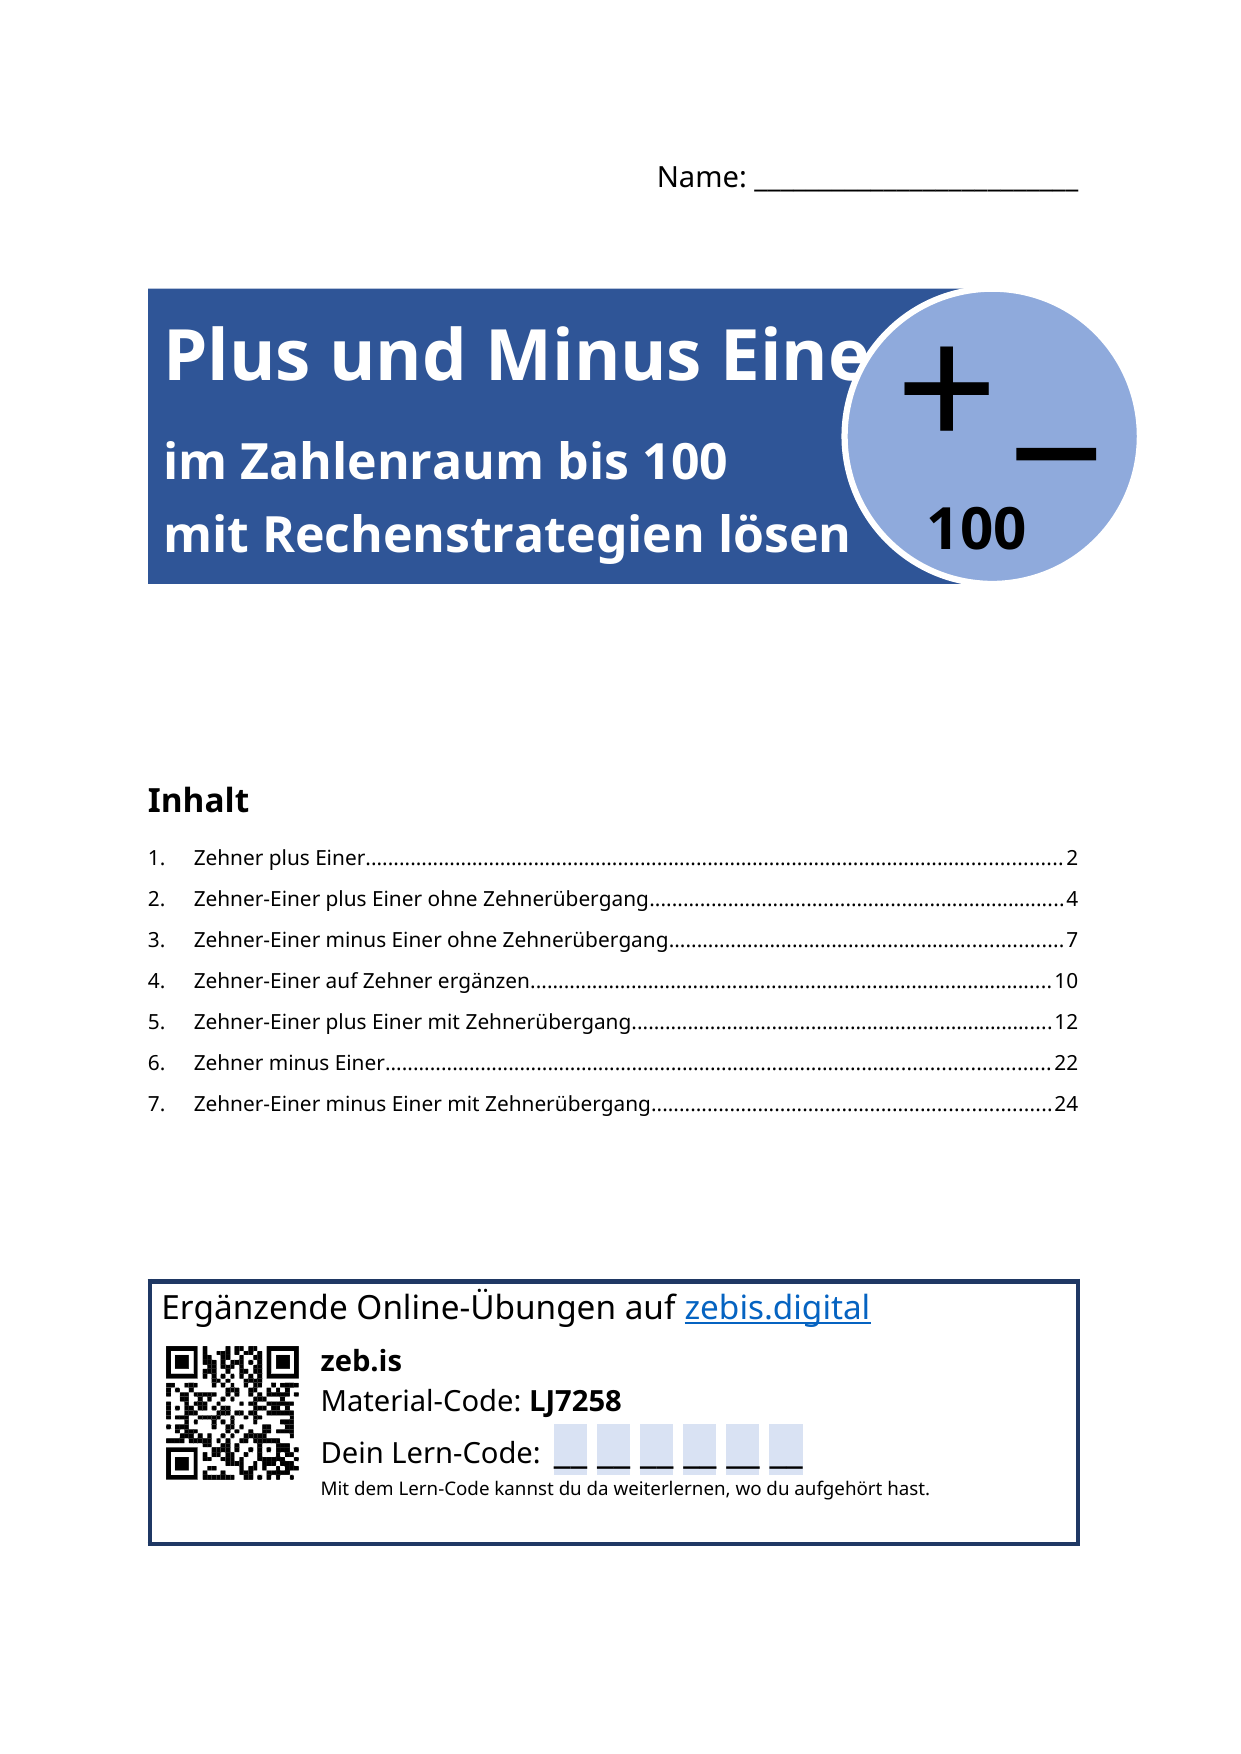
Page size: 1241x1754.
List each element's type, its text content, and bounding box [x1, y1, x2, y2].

picture [161, 1342, 302, 1483]
text Name: _________________________ [148, 89, 1078, 201]
picture [896, 338, 997, 439]
table_header Ergänzende Online-Übungen auf zebis.digital zeb.is Material-Code: LJ7258 Dein Lern-Code: __ __ __ __ __ __ Mit dem Lern-Code kannst du da weiterlernen, wo du aufgehört hast. [152, 1284, 1076, 1541]
